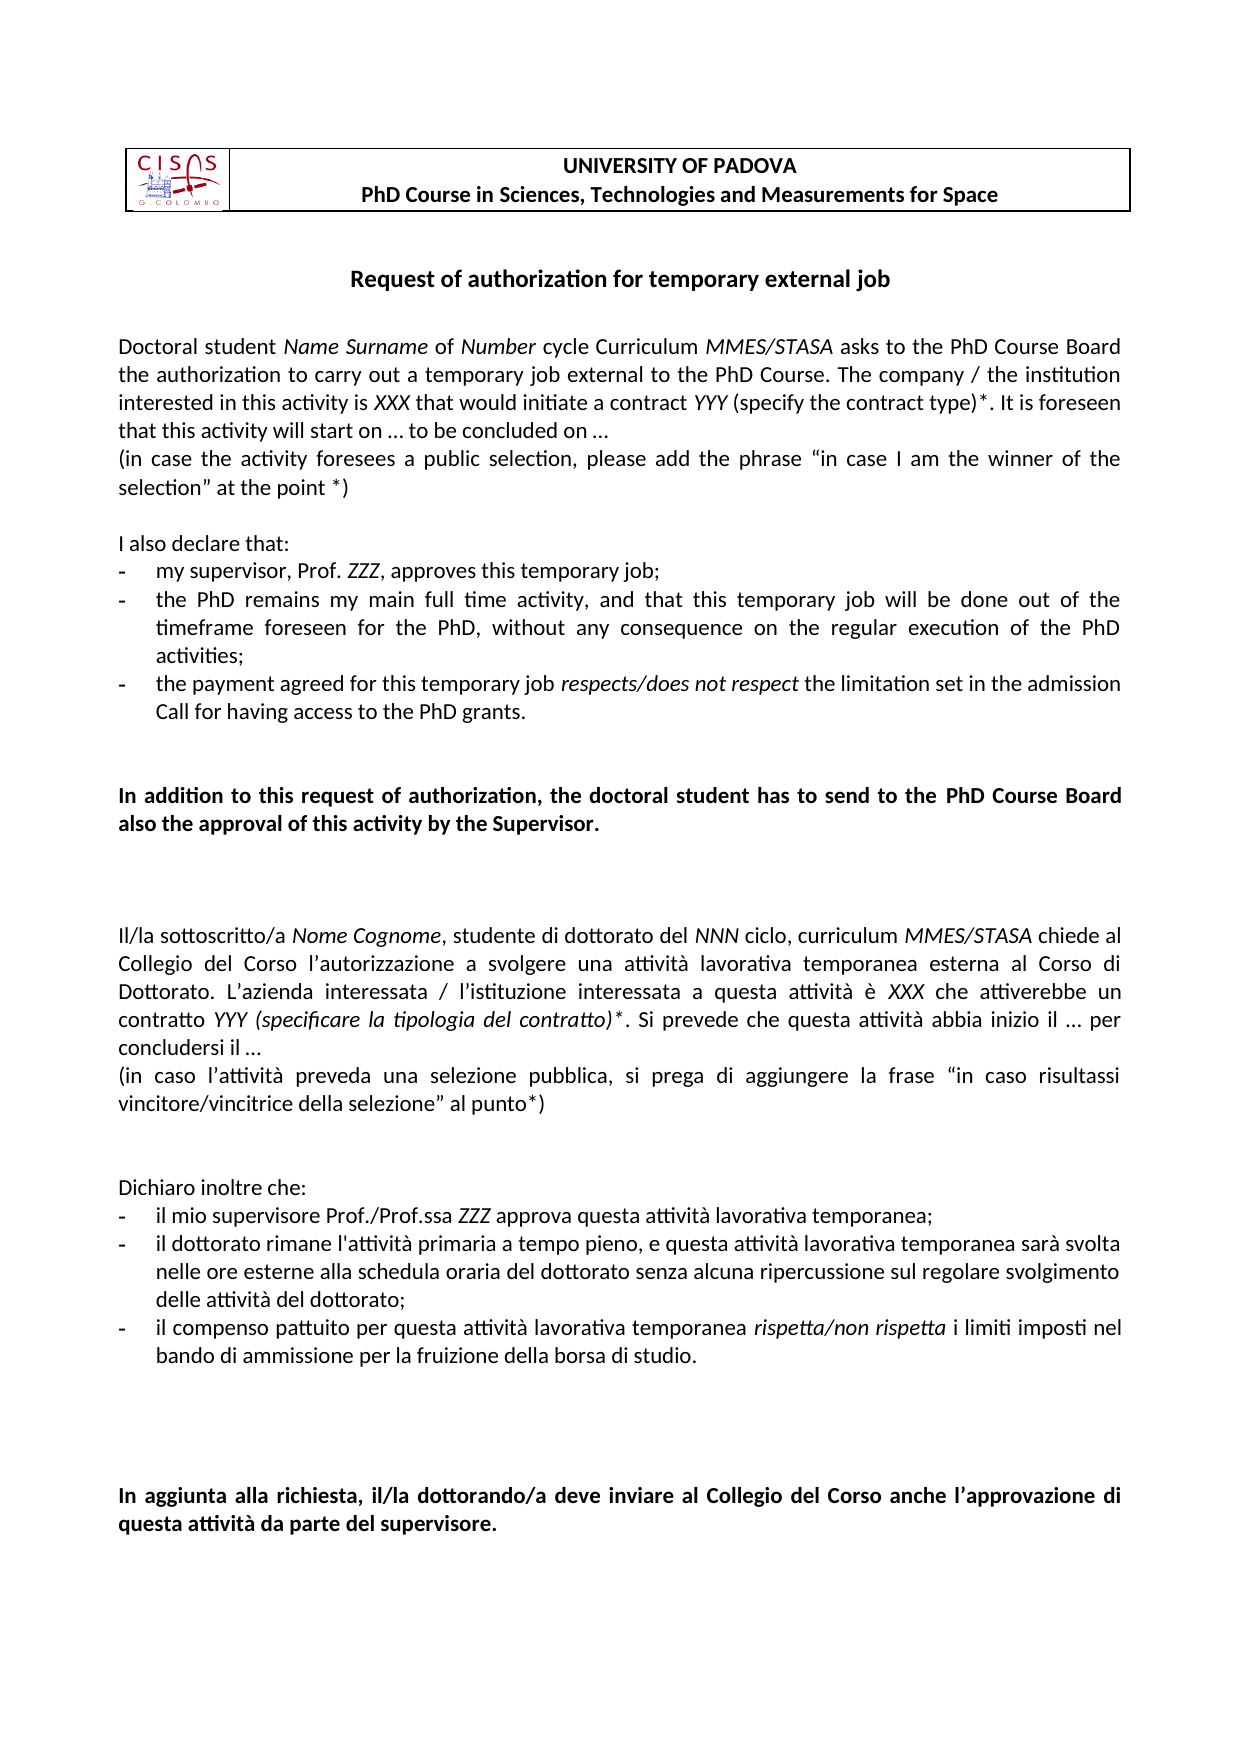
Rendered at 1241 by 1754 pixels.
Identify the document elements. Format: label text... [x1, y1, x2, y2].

list the payment agreed for this temporary job respects/does not respect the limitation set in the admission Call for having access to the PhD grants. [118, 669, 1122, 725]
text Dichiaro inoltre che: [118, 1173, 1122, 1201]
list il mio supervisore Prof./Prof.ssa ZZZ approva questa attività lavorativa temporanea; [118, 1201, 1122, 1229]
list my supervisor, Prof. ZZZ, approves this temporary job; [118, 557, 1122, 585]
table_header UNIVERSITY OF PADOVA PhD Course in Sciences, Technologies and Measurements for Space [230, 149, 1129, 210]
text (in case the activity foresees a public selection, please add the phrase “in case I am the winner of the selection” at the point *) [118, 444, 1122, 501]
text Il/la sottoscritto/a Nome Cognome, studente di dottorato del NNN ciclo, curriculum MMES/STASA chiede al Collegio del Corso l’autorizzazione a svolgere una attività lavorativa temporanea esterna al Corso di Dottorato. L’azienda interessata / l’istituzione interessata a questa attività è XXX che attiverebbe un contratto YYY (specificare la tipologia del contratto)*. Si prevede che questa attività abbia inizio il … per concludersi il … [118, 921, 1122, 1061]
subtitle Request of authorization for temporary external job [118, 263, 1122, 294]
text I also declare that: [118, 529, 1122, 557]
list il compenso pattuito per questa attività lavorativa temporanea rispetta/non rispetta i limiti imposti nel bando di ammissione per la fruizione della borsa di studio. [118, 1313, 1122, 1369]
text In aggiunta alla richiesta, il/la dottorando/a deve inviare al Collegio del Corso anche l’approvazione di questa attività da parte del supervisore. [118, 1481, 1122, 1537]
picture [133, 149, 223, 211]
table_header [223, 149, 229, 210]
text Doctoral student Name Surname of Number cycle Curriculum MMES/STASA asks to the PhD Course Board the authorization to carry out a temporary job external to the PhD Course. The company / the institution interested in this activity is XXX that would initiate a contract YYY (specify the contract type)*. It is foreseen that this activity will start on … to be concluded on … [118, 332, 1122, 444]
text In addition to this request of authorization, the doctoral student has to send to the PhD Course Board also the approval of this activity by the Supervisor. [118, 781, 1122, 837]
table_header [127, 149, 133, 210]
list il dottorato rimane l'attività primaria a tempo pieno, e questa attività lavorativa temporanea sarà svolta nelle ore esterne alla schedula oraria del dottorato senza alcuna ripercussione sul regolare svolgimento delle attività del dottorato; [118, 1229, 1122, 1313]
text (in caso l’attività preveda una selezione pubblica, si prega di aggiungere la frase “in caso risultassi vincitore/vincitrice della selezione” al punto*) [118, 1061, 1122, 1117]
list the PhD remains my main full time activity, and that this temporary job will be done out of the timeframe foreseen for the PhD, without any consequence on the regular execution of the PhD activities; [118, 585, 1122, 669]
